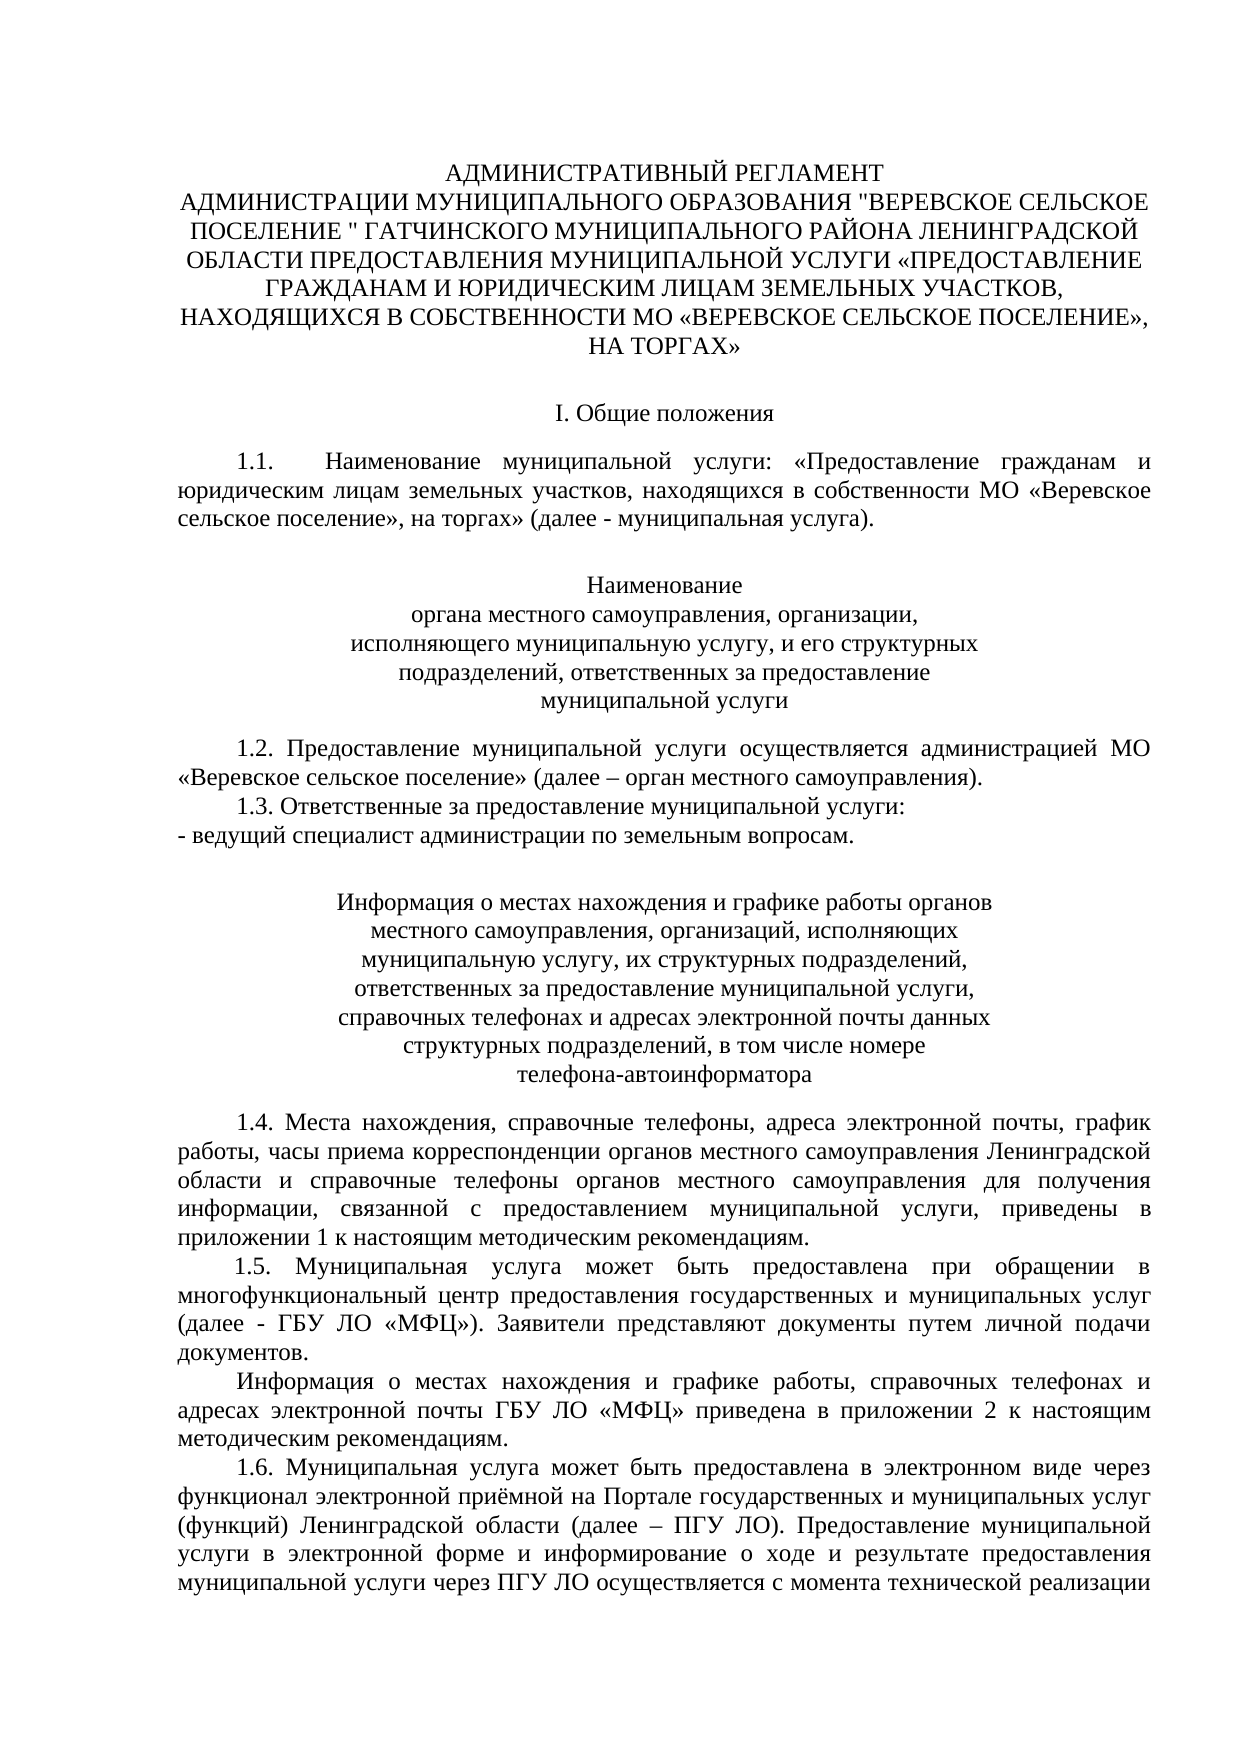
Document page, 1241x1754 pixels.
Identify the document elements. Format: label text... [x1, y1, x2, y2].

text ответственных за предоставление муниципальной услуги, [177, 973, 1152, 1002]
text I. Общие положения [177, 398, 1152, 427]
text Информация о местах нахождения и графике работы органов [177, 887, 1152, 916]
text 1.3. Ответственные за предоставление муниципальной услуги: [177, 791, 1152, 820]
text структурных подразделений, в том числе номере [177, 1031, 1152, 1059]
text Наименование [177, 571, 1152, 599]
text исполняющего муниципальную услугу, и его структурных [177, 628, 1152, 657]
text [177, 1452, 1152, 1596]
text муниципальной услуги [177, 686, 1152, 714]
title АДМИНИСТРАТИВНЫЙ РЕГЛАМЕНТ [177, 158, 1152, 187]
text телефона-автоинформатора [177, 1059, 1152, 1088]
text 1.4. Места нахождения, справочные телефоны, адреса электронной почты, график работы, часы приема корреспонденции органов местного самоуправления Ленинградской области и справочные телефоны органов местного самоуправления для получения информации, связанной с предоставлением муниципальной услуги, приведены в приложении 1 к настоящим методическим рекомендациям. [177, 1107, 1152, 1251]
list Наименование муниципальной услуги: «Предоставление гражданам и юридическим лицам земельных участков, находящихся в собственности МО «Веревское сельское поселение», на торгах» (далее - муниципальная услуга). [177, 446, 1152, 532]
list 1.2. Предоставление муниципальной услуги осуществляется администрацией МО «Веревское сельское поселение» (далее – орган местного самоуправления). [177, 733, 1152, 791]
text органа местного самоуправления, организации, [177, 599, 1152, 628]
text подразделений, ответственных за предоставление [177, 657, 1152, 686]
title АДМИНИСТРАЦИИ МУНИЦИПАЛЬНОГО ОБРАЗОВАНИЯ "ВЕРЕВСКОЕ СЕЛЬСКОЕ ПОСЕЛЕНИЕ " ГАТЧИНСКОГО МУНИЦИПАЛЬНОГО РАЙОНА ЛЕНИНГРАДСКОЙ ОБЛАСТИ ПРЕДОСТАВЛЕНИЯ МУНИЦИПАЛЬНОЙ УСЛУГИ «ПРЕДОСТАВЛЕНИЕ ГРАЖДАНАМ И ЮРИДИЧЕСКИМ ЛИЦАМ ЗЕМЕЛЬНЫХ УЧАСТКОВ, НАХОДЯЩИХСЯ В СОБСТВЕННОСТИ МО «ВЕРЕВСКОЕ СЕЛЬСКОЕ ПОСЕЛЕНИЕ», НА ТОРГАХ» [177, 187, 1152, 360]
text - ведущий специалист администрации по земельным вопросам. [177, 820, 1152, 848]
text Информация о местах нахождения и графике работы, справочных телефонах и адресах электронной почты ГБУ ЛО «МФЦ» приведена в приложении 2 к настоящим методическим рекомендациям. [177, 1366, 1152, 1452]
text местного самоуправления, организаций, исполняющих [177, 916, 1152, 944]
text справочных телефонах и адресах электронной почты данных [177, 1002, 1152, 1031]
text 1.5. Муниципальная услуга может быть предоставлена при обращении в многофункциональный центр предоставления государственных и муниципальных услуг (далее - ГБУ ЛО «МФЦ»). Заявители представляют документы путем личной подачи документов. [177, 1251, 1152, 1366]
text муниципальную услугу, их структурных подразделений, [177, 944, 1152, 973]
